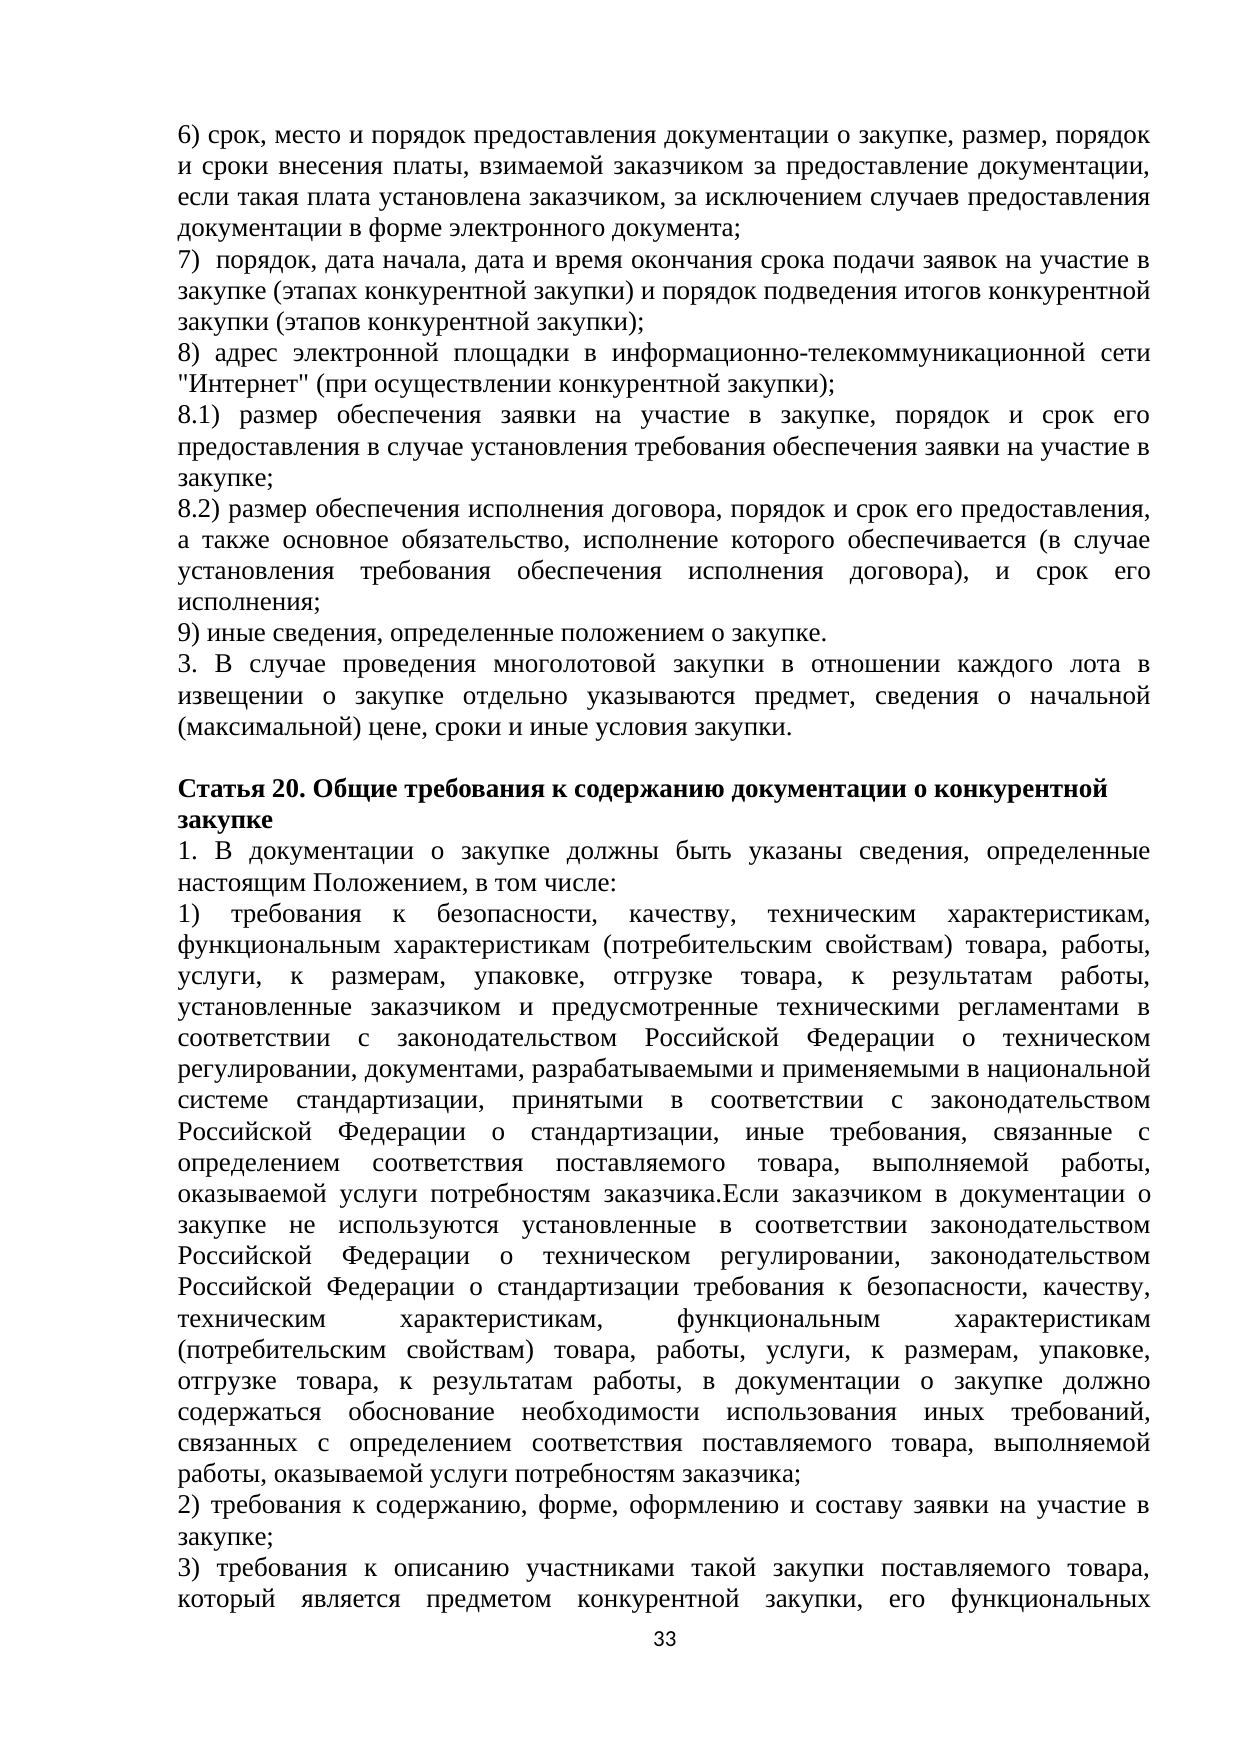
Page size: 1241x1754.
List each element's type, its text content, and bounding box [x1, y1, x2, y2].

text 2) требования к содержанию, форме, оформлению и составу заявки на участие в закупке; [177, 1488, 1152, 1551]
text 6) срок, место и порядок предоставления документации о закупке, размер, порядок и сроки внесения платы, взимаемой заказчиком за предоставление документации, если такая плата установлена заказчиком, за исключением случаев предоставления документации в форме электронного документа; [177, 118, 1152, 243]
text 1) требования к безопасности, качеству, техническим характеристикам, функциональным характеристикам (потребительским свойствам) товара, работы, услуги, к размерам, упаковке, отгрузке товара, к результатам работы, установленные заказчиком и предусмотренные техническими регламентами в соответствии с законодательством Российской Федерации о техническом регулировании, документами, разрабатываемыми и применяемыми в национальной системе стандартизации, принятыми в соответствии с законодательством Российской Федерации о стандартизации, иные требования, связанные с определением соответствия поставляемого товара, выполняемой работы, оказываемой услуги потребностям заказчика.Если заказчиком в документации о закупке не используются установленные в соответствии законодательством Российской Федерации о техническом регулировании, законодательством Российской Федерации о стандартизации требования к безопасности, качеству, техническим характеристикам, функциональным характеристикам (потребительским свойствам) товара, работы, услуги, к размерам, упаковке, отгрузке товара, к результатам работы, в документации о закупке должно содержаться обоснование необходимости использования иных требований, связанных с определением соответствия поставляемого товара, выполняемой работы, оказываемой услуги потребностям заказчика; [177, 897, 1152, 1488]
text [177, 1551, 1152, 1613]
text 9) иные сведения, определенные положением о закупке. [177, 616, 1152, 648]
text 3. В случае проведения многолотовой закупки в отношении каждого лота в извещении о закупке отдельно указываются предмет, сведения о начальной (максимальной) цене, сроки и иные условия закупки. [177, 648, 1152, 741]
text 8.2) размер обеспечения исполнения договора, порядок и срок его предоставления, а также основное обязательство, исполнение которого обеспечивается (в случае установления требования обеспечения исполнения договора), и срок его исполнения; [177, 492, 1152, 616]
subtitle Статья 20. Общие требования к содержанию документации о конкурентной закупке [177, 772, 1152, 834]
text 1. В документации о закупке должны быть указаны сведения, определенные настоящим Положением, в том числе: [177, 834, 1152, 897]
text 7) порядок, дата начала, дата и время окончания срока подачи заявок на участие в закупке (этапах конкурентной закупки) и порядок подведения итогов конкурентной закупки (этапов конкурентной закупки); [177, 243, 1152, 336]
text 8.1) размер обеспечения заявки на участие в закупке, порядок и срок его предоставления в случае установления требования обеспечения заявки на участие в закупке; [177, 398, 1152, 492]
text 8) адрес электронной площадки в информационно-телекоммуникационной сети "Интернет" (при осуществлении конкурентной закупки); [177, 336, 1152, 398]
